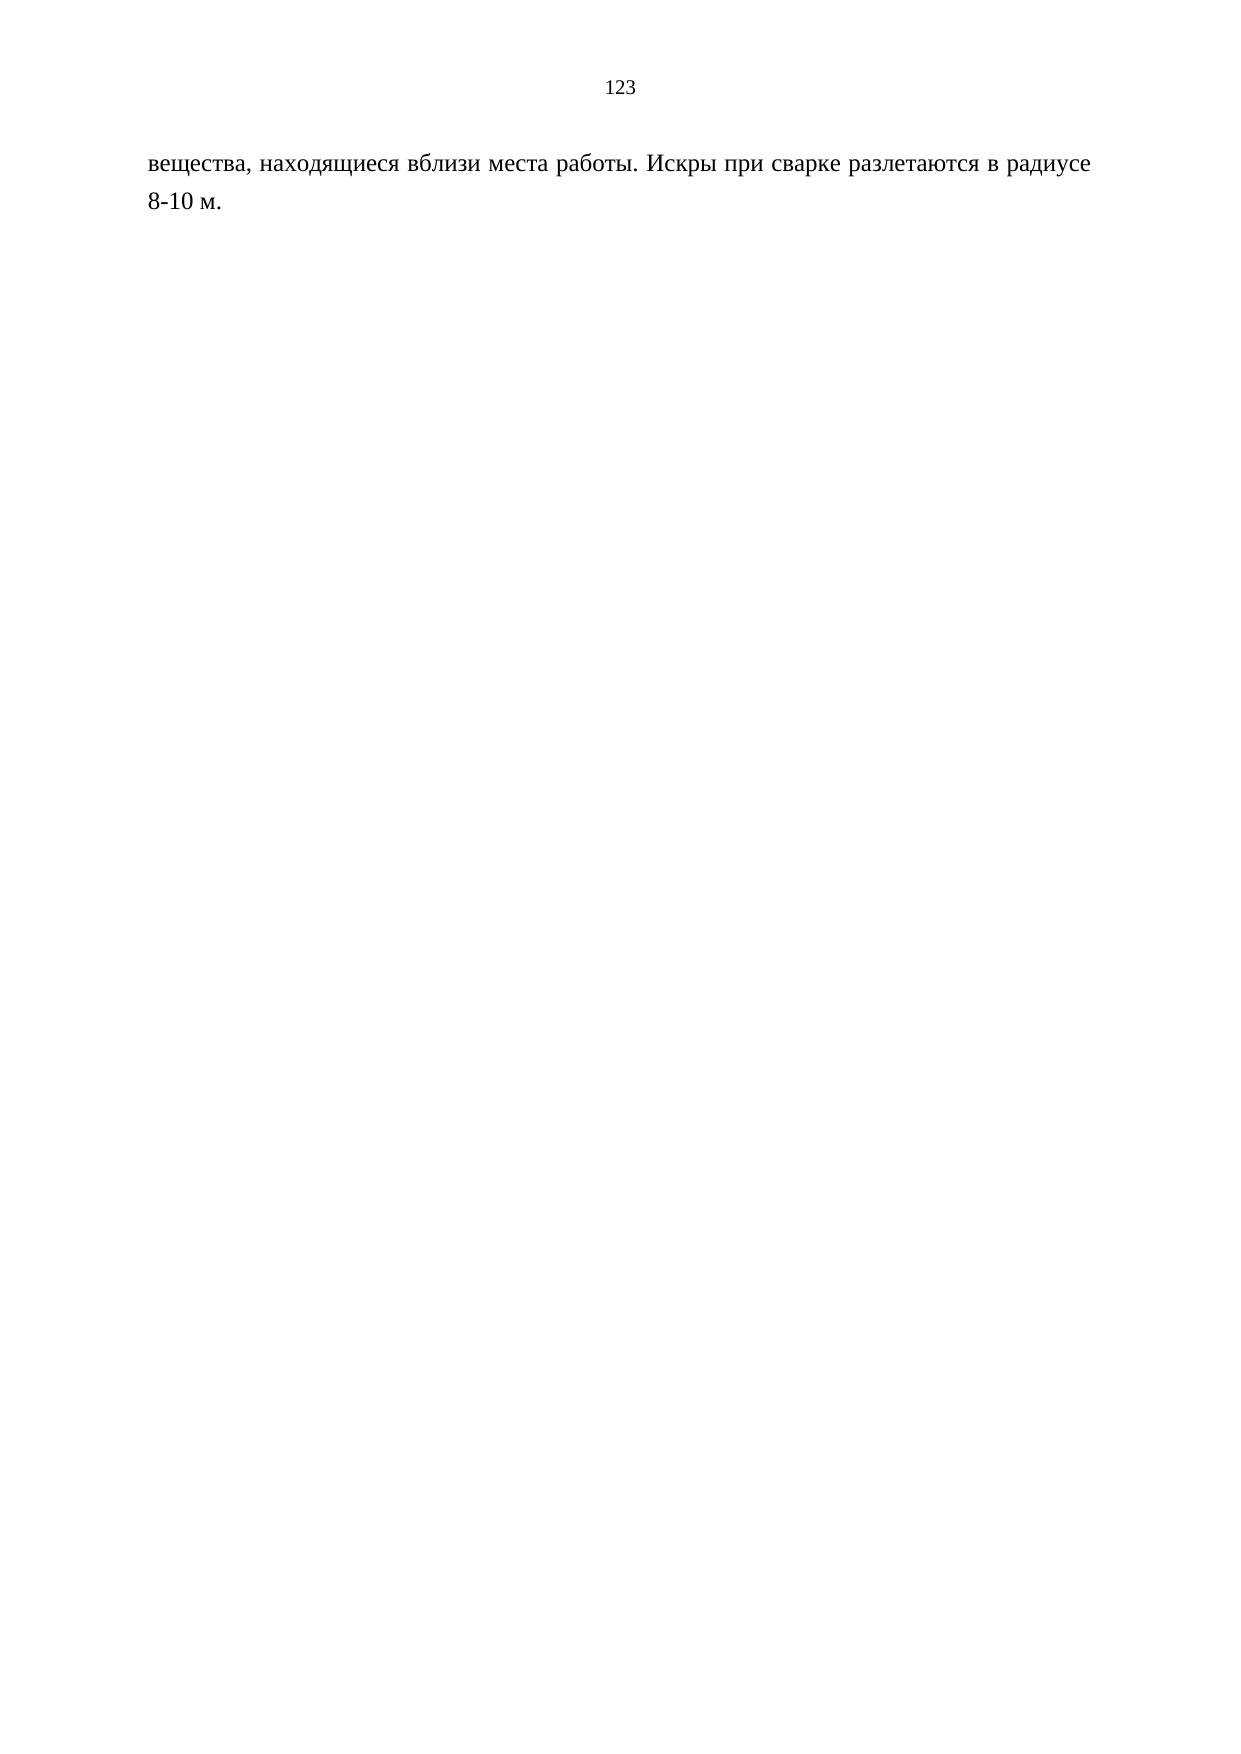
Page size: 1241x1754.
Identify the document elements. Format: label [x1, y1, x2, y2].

text [148, 148, 1092, 215]
